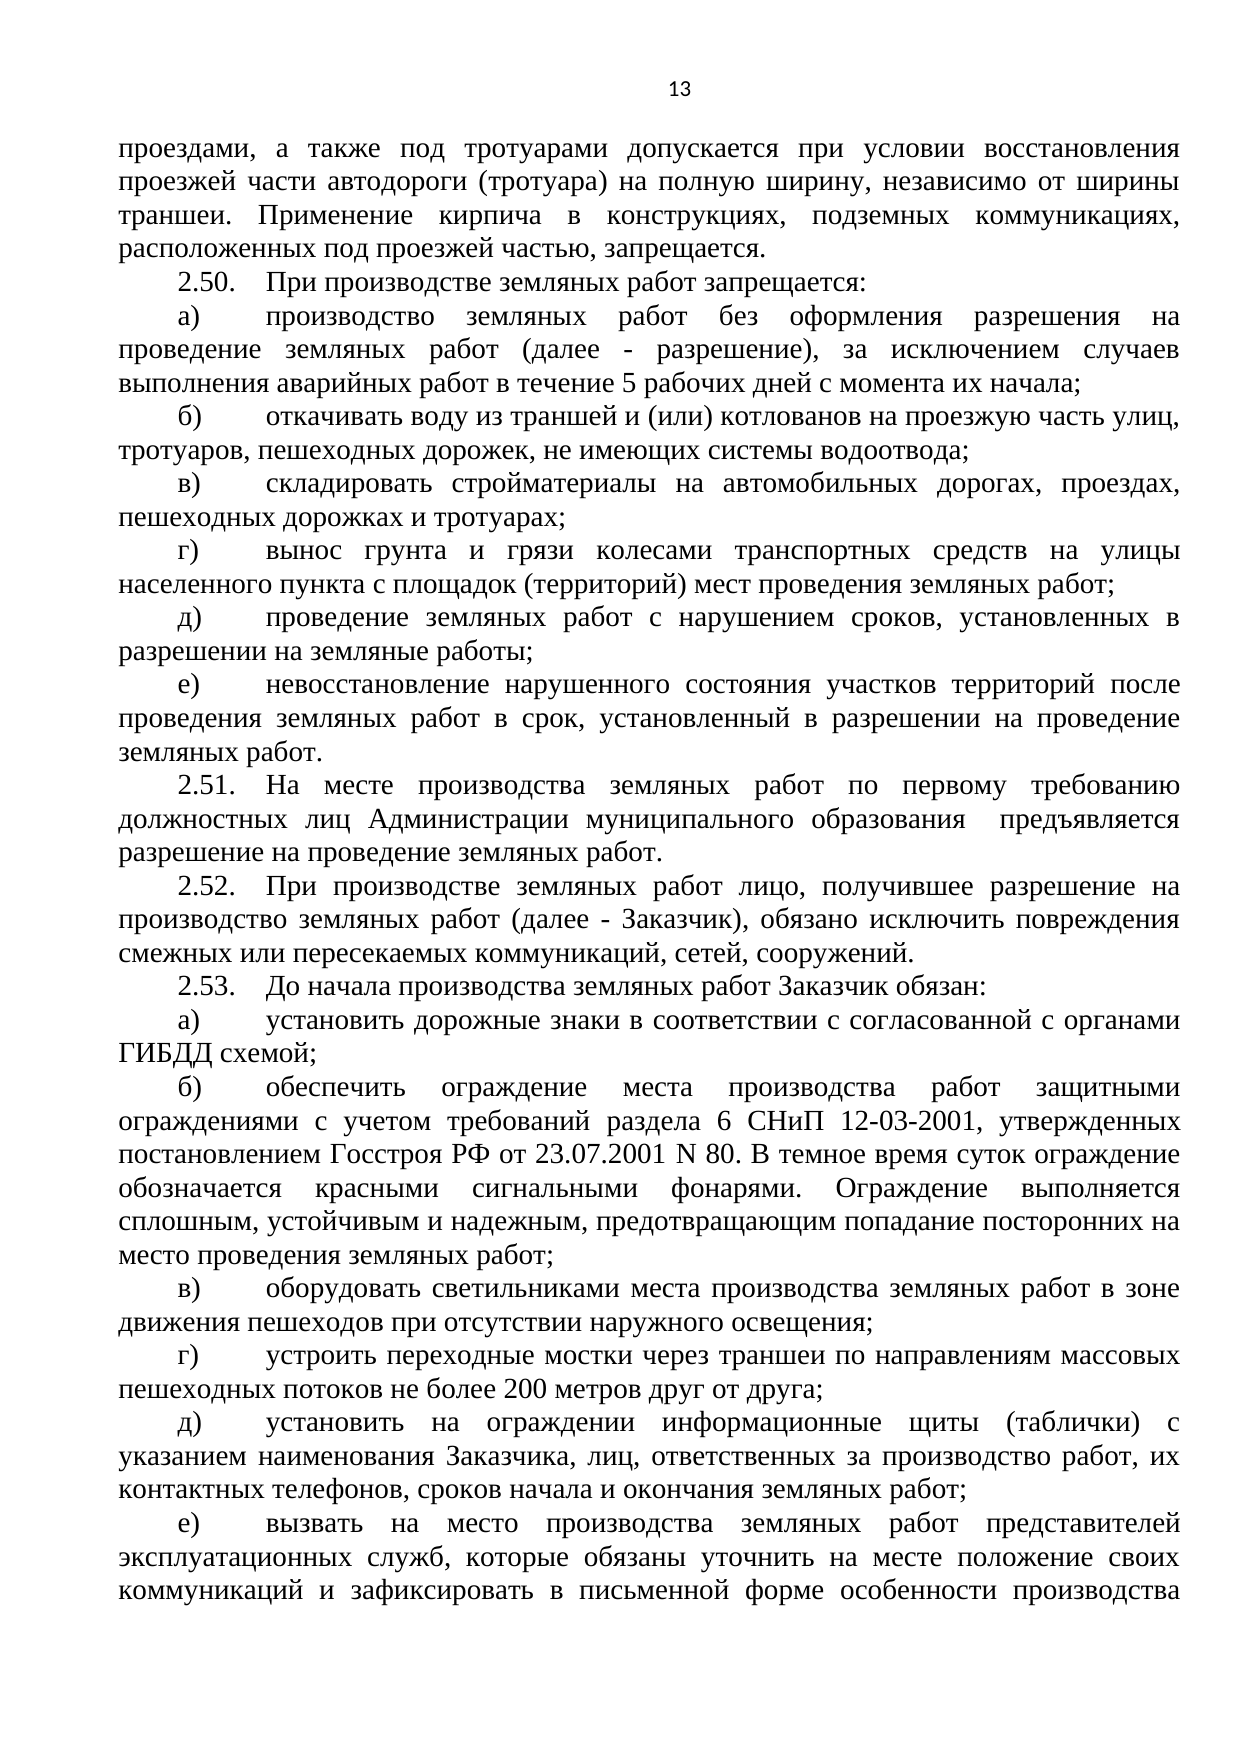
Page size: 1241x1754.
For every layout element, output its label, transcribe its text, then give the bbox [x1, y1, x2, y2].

list устроить переходные мостки через траншеи по направлениям массовых пешеходных потоков не более друг от друга; [118, 1337, 1181, 1404]
list невосстановление нарушенного состояния участков территорий после проведения земляных работ в срок, установленный в разрешении на проведение земляных работ. [118, 667, 1181, 767]
list обеспечить ограждение места производства работ защитными ограждениями с учетом требований раздела 6 СНиП 12-03-2001, утвержденных постановлением Госстроя РФ от 23.07.2001 N 80. В темное время суток ограждение обозначается красными сигнальными фонарями. Ограждение выполняется сплошным, устойчивым и надежным, предотвращающим попадание посторонних на место проведения земляных работ; [118, 1069, 1181, 1270]
list откачивать воду из траншей и (или) котлованов на проезжую часть улиц, тротуаров, пешеходных дорожек, не имеющих системы водоотвода; [118, 398, 1181, 465]
list производство земляных работ без оформления разрешения на проведение земляных работ (далее - разрешение), за исключением случаев выполнения аварийных работ в течение 5 рабочих дней с момента их начала; [118, 298, 1181, 398]
list установить на ограждении информационные щиты (таблички) с указанием наименования Заказчика, лиц, ответственных за производство работ, их контактных телефонов, сроков начала и окончания земляных работ; [118, 1404, 1181, 1505]
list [118, 1505, 1181, 1606]
list На месте производства земляных работ по первому требованию должностных лиц Администрации муниципального образования предъявляется разрешение на проведение земляных работ. [118, 767, 1181, 868]
list При производстве земляных работ запрещается: [118, 264, 1181, 298]
list До начала производства земляных работ Заказчик обязан: [118, 968, 1181, 1002]
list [118, 130, 1181, 264]
list складировать стройматериалы на автомобильных дорогах, проездах, пешеходных дорожках и тротуарах; [118, 465, 1181, 532]
list проведение земляных работ с нарушением сроков, установленных в разрешении на земляные работы; [118, 599, 1181, 667]
list установить дорожные знаки в соответствии с согласованной с органами ГИБДД схемой; [118, 1002, 1181, 1069]
list оборудовать светильниками места производства земляных работ в зоне движения пешеходов при отсутствии наружного освещения; [118, 1270, 1181, 1337]
list При производстве земляных работ лицо, получившее разрешение на производство земляных работ (далее - Заказчик), обязано исключить повреждения смежных или пересекаемых коммуникаций, сетей, сооружений. [118, 868, 1181, 968]
list вынос грунта и грязи колесами транспортных средств на улицы населенного пункта с площадок (территорий) мест проведения земляных работ; [118, 532, 1181, 599]
